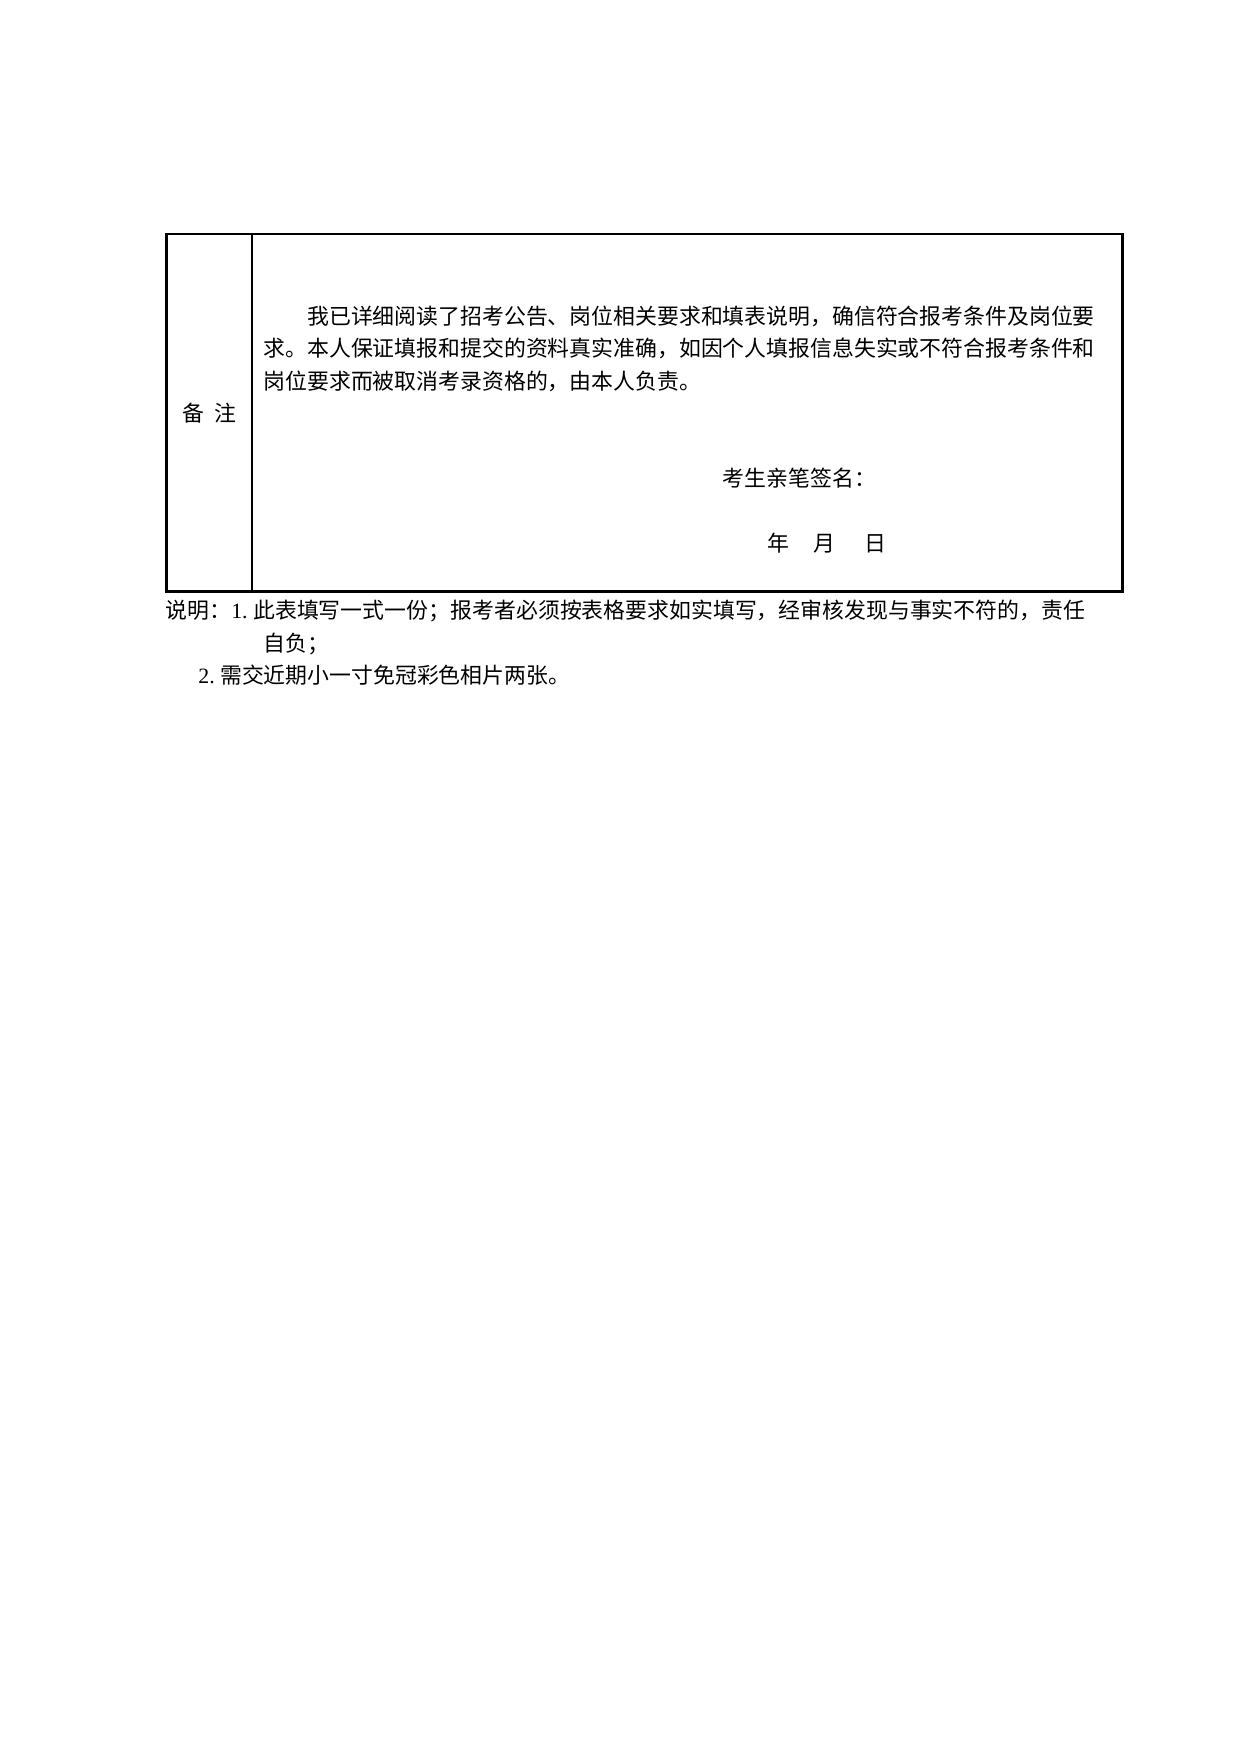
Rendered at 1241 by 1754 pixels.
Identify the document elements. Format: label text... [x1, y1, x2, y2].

table_cell 我已详细阅读了招考公告、岗位相关要求和填表说明，确信符合报考条件及岗位要求。本人保证填报和提交的资料真实准确，如因个人填报信息失实或不符合报考条件和岗位要求而被取消考录资格的，由本人负责。 考生亲笔签名： 年 月 日 [253, 235, 1121, 590]
table_cell 备 注 [168, 235, 251, 590]
text 说明：1. 此表填写一式一份；报考者必须按表格要求如实填写，经审核发现与事实不符的，责任自负； [165, 593, 1087, 658]
text 2. 需交近期小一寸免冠彩色相片两张。 [165, 658, 1087, 690]
